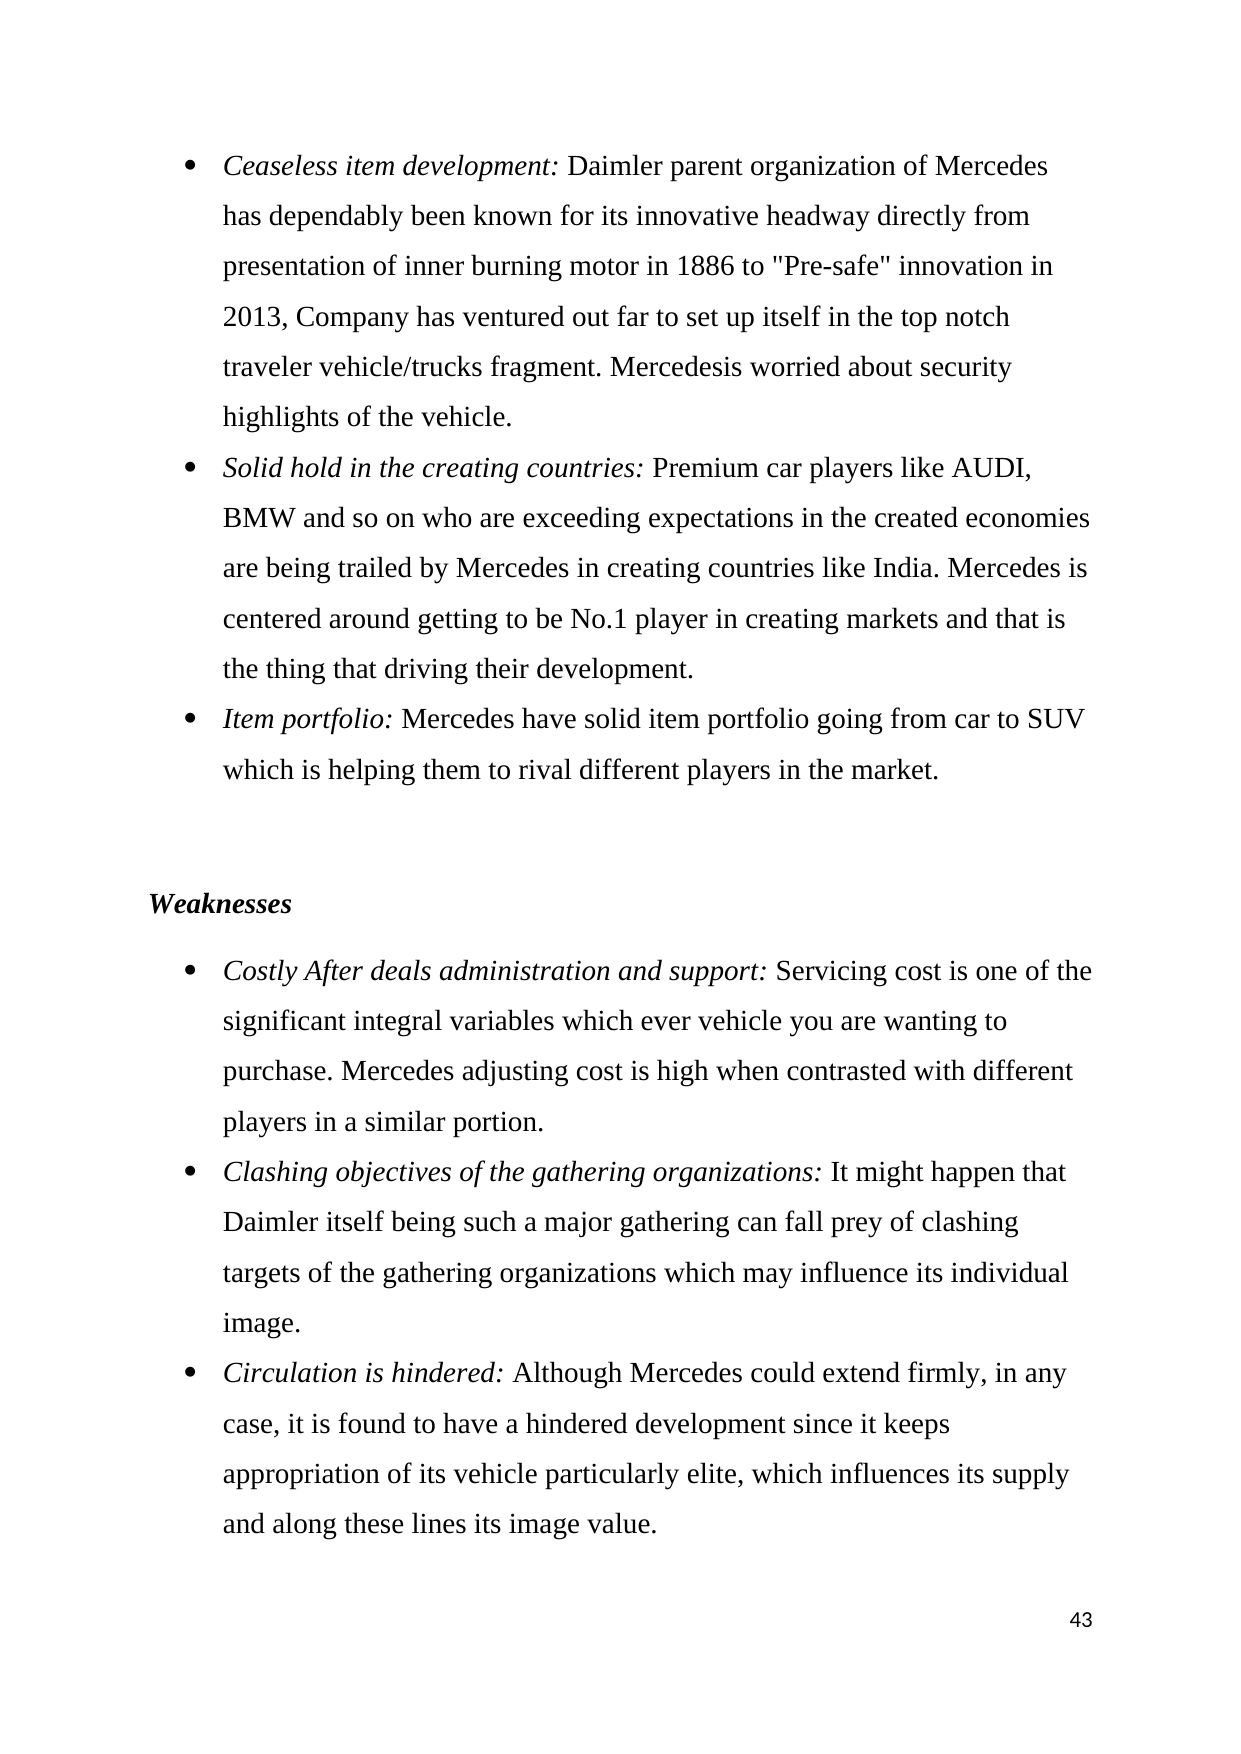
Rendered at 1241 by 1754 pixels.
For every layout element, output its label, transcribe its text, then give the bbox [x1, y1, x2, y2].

list Ceaseless item development: Daimler parent organization of Mercedes has dependably been known for its innovative headway directly from presentation of inner burning motor in 1886 to "Pre-safe" innovation in 2013, Company has ventured out far to set up itself in the top notch traveler vehicle/trucks fragment. Mercedesis worried about security highlights of the vehicle. [185, 148, 1092, 433]
list Solid hold in the creating countries: Premium car players like AUDI, BMW and so on who are exceeding expectations in the created economies are being trailed by Mercedes in creating countries like India. Mercedes is centered around getting to be No.1 player in creating markets and that is the thing that driving their development. [185, 450, 1092, 684]
list Clashing objectives of the gathering organizations: It might happen that Daimler itself being such a major gathering can fall prey of clashing targets of the gathering organizations which may influence its individual image. [185, 1154, 1092, 1339]
text Weaknesses [148, 886, 1092, 919]
list Costly After deals administration and support: Servicing cost is one of the significant integral variables which ever vehicle you are wanting to purchase. Mercedes adjusting cost is high when contrasted with different players in a similar portion. [185, 953, 1092, 1137]
list Circulation is hindered: Although Mercedes could extend firmly, in any case, it is found to have a hindered development since it keeps appropriation of its vehicle particularly elite, which influences its supply and along these lines its image value. [185, 1355, 1092, 1540]
list Item portfolio: Mercedes have solid item portfolio going from car to SUV which is helping them to rival different players in the market. [185, 701, 1092, 785]
